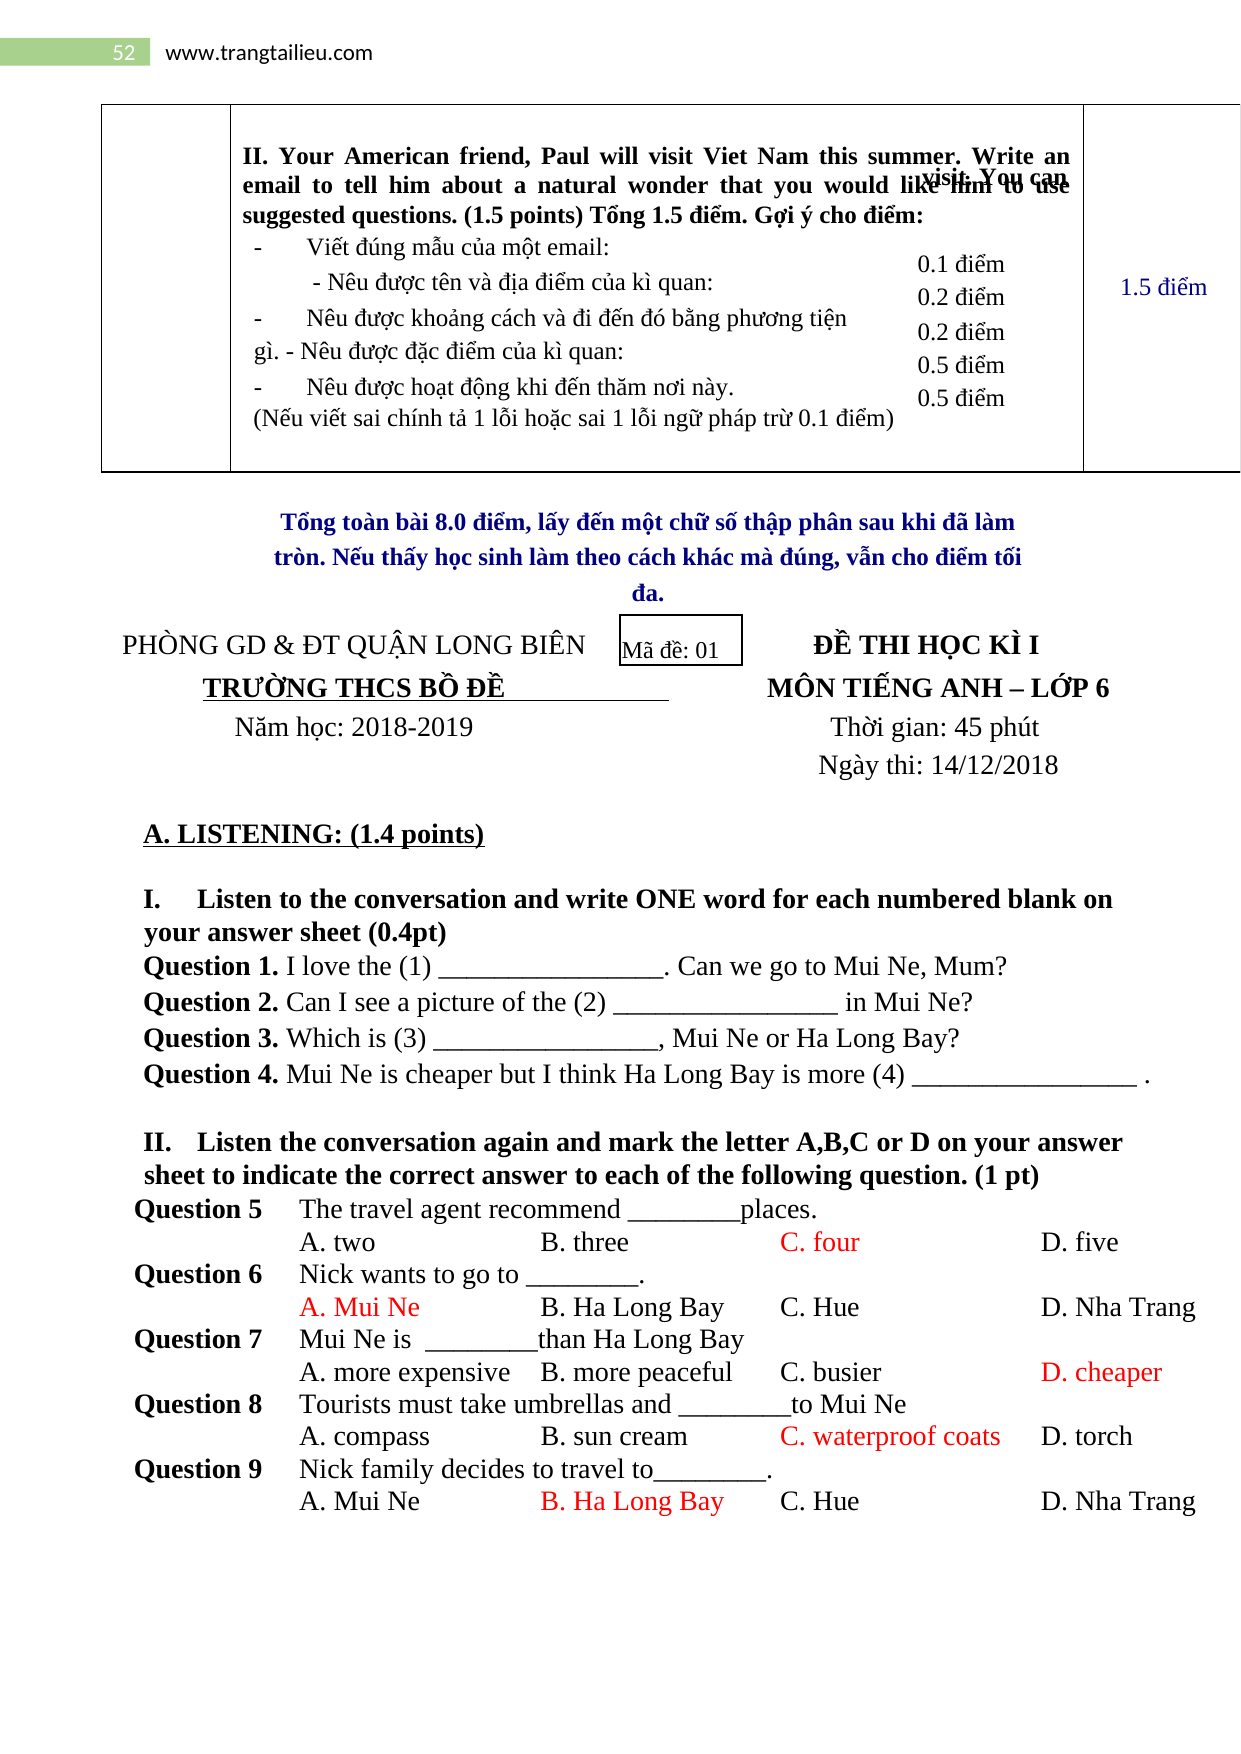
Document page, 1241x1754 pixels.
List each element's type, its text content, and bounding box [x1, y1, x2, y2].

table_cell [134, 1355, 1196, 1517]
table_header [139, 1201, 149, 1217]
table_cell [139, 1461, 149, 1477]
text Question 3. Which is (3) ________________, Mui Ne or Ha Long Bay? [143, 1021, 1153, 1053]
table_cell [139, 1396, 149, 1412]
text Question 1. I love the (1) ________________. Can we go to Mui Ne, Mum? [143, 948, 1153, 981]
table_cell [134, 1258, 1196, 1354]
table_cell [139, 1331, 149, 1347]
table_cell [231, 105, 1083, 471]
text Tổng toàn bài 8.0 điểm, lấy đến một chữ số thập phân sau khi đã làm tròn. Nếu thấy học sinh làm theo cách khác mà đúng, vẫn cho điểm tối đa. [255, 507, 1041, 607]
list Listen to the conversation and write ONE word for each numbered blank on your answer sheet (0.4pt) [143, 882, 1163, 948]
list Listen the conversation again and mark the letter A,B,C or D on your answer sheet to indicate the correct answer to each of the following question. (1 pt) [143, 1125, 1163, 1190]
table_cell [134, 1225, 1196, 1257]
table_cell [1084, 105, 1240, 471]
text Năm học: 2018-2019 Thời gian: 45 phút [122, 710, 1163, 742]
text PHÒNG GD & ĐT QUẬN LONG BIÊN Mã đề: 01 ĐỀ THI HỌC KÌ I [743, 614, 1163, 666]
text Question 4. Mui Ne is cheaper but I think Ha Long Bay is more (4) ________________ . [143, 1057, 1153, 1089]
text Question 2. Can I see a picture of the (2) ________________ in Mui Ne? [143, 985, 1153, 1017]
text PHÒNG GD & ĐT QUẬN LONG BIÊN Mã đề: 01 ĐỀ THI HỌC KÌ I [122, 614, 619, 666]
subtitle A. LISTENING: (1.4 points) [143, 817, 1163, 850]
text Ngày thi: 14/12/2018 [720, 748, 1153, 780]
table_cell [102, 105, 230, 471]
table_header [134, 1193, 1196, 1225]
text PHÒNG GD & ĐT QUẬN LONG BIÊN Mã đề: 01 ĐỀ THI HỌC KÌ I [621, 616, 741, 664]
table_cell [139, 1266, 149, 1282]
text TRƯỜNG THCS BỒ ĐỀ MÔN TIẾNG ANH – LỚP 6 [122, 672, 1163, 704]
